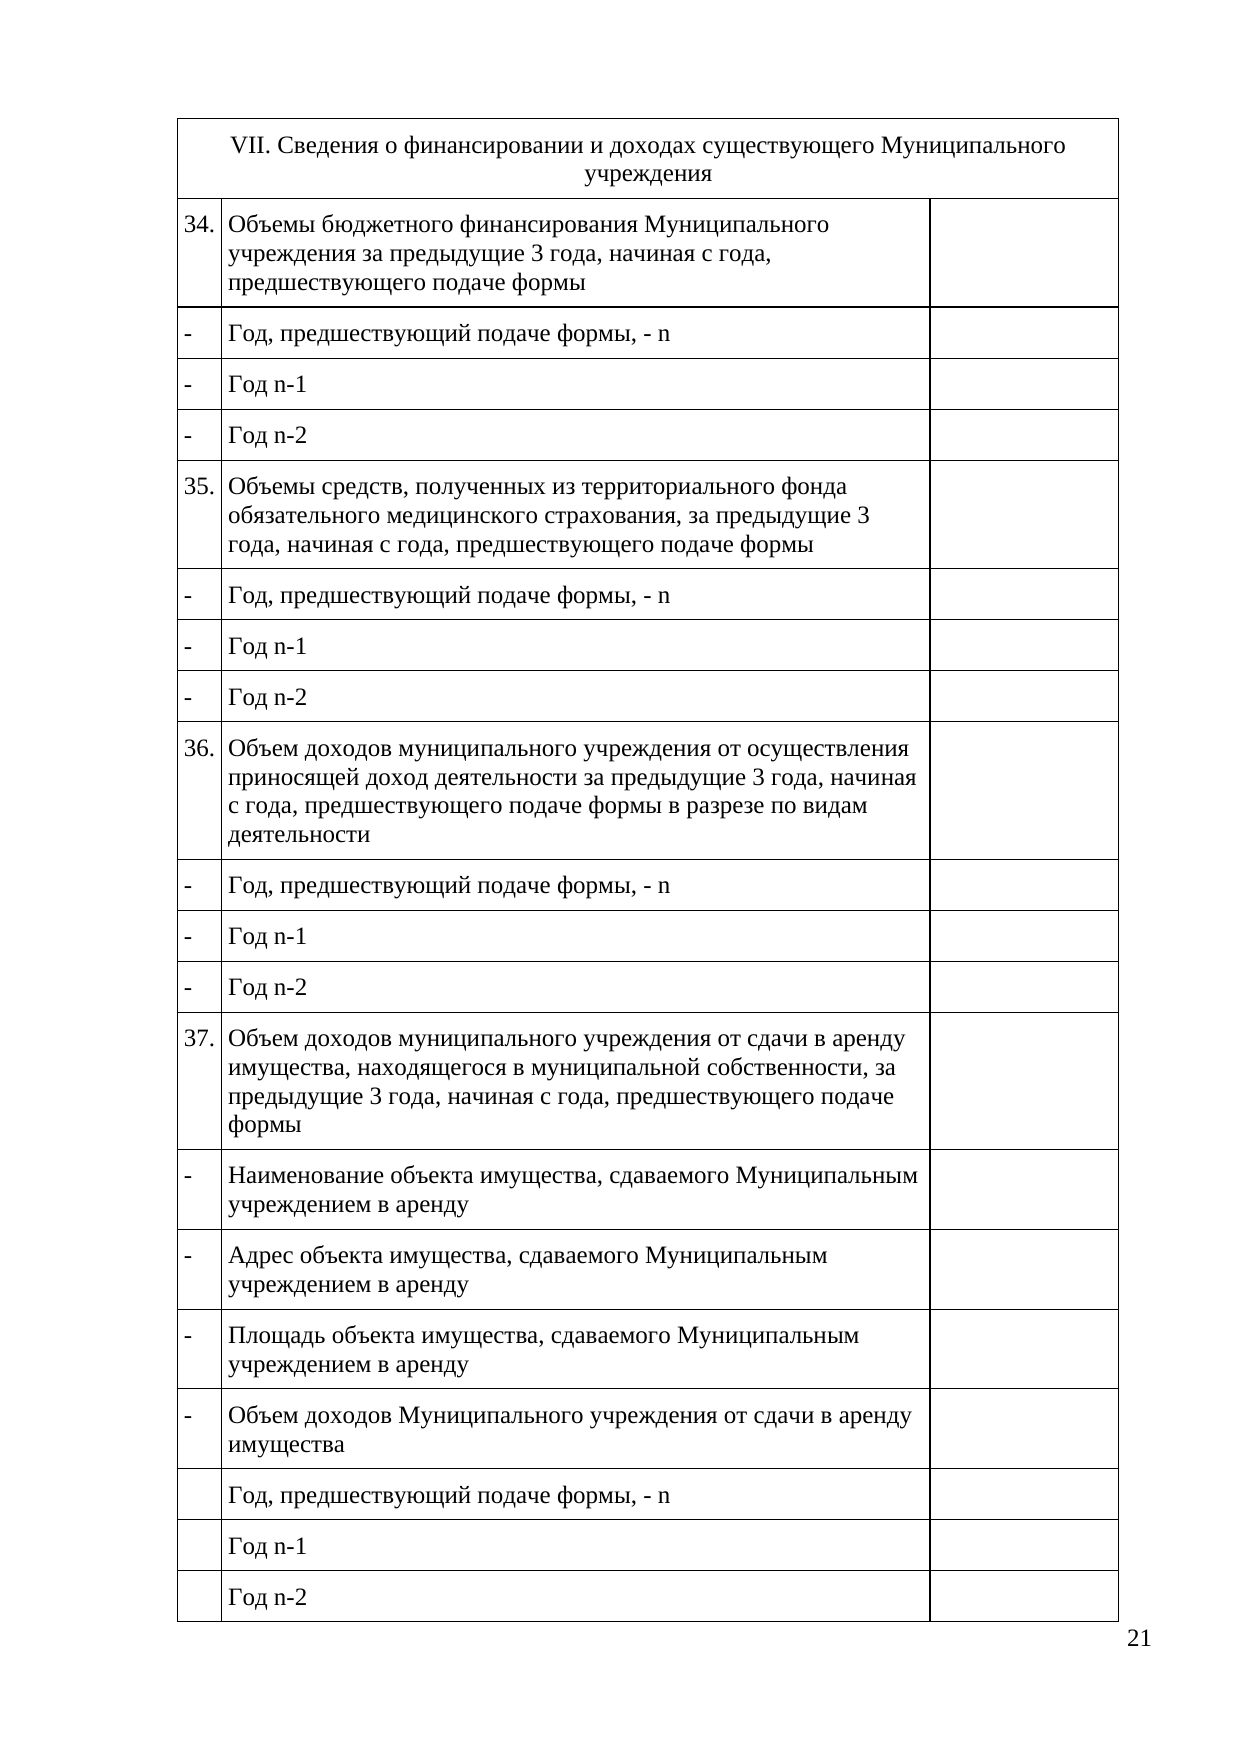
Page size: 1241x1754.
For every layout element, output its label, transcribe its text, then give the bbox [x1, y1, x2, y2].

table_cell [931, 671, 1118, 721]
table_cell Год n-1 [222, 1520, 929, 1570]
table_cell Объем доходов муниципального учреждения от сдачи в аренду имущества, находящегося в муниципальной собственности, за предыдущие 3 года, начиная с года, предшествующего подаче формы [222, 1013, 929, 1149]
table_cell Объемы бюджетного финансирования Муниципального учреждения за предыдущие 3 года, начиная с года, предшествующего подаче формы [222, 199, 929, 306]
table_cell [931, 1389, 1118, 1468]
table_cell Год n-1 [222, 620, 929, 670]
table_cell Год n-2 [222, 671, 929, 721]
table_cell [931, 1469, 1118, 1519]
table_cell Год, предшествующий подаче формы, - n [222, 569, 929, 619]
table_cell - [178, 1230, 221, 1308]
table_cell - [178, 308, 221, 357]
table_cell [931, 308, 1118, 357]
table_cell [931, 620, 1118, 670]
table_cell - [178, 1310, 221, 1388]
table_cell Год, предшествующий подаче формы, - n [222, 1469, 929, 1519]
table_cell - [178, 860, 221, 909]
table_cell Год n-1 [222, 911, 929, 961]
table_cell [931, 410, 1118, 459]
table_cell Площадь объекта имущества, сдаваемого Муниципальным учреждением в аренду [222, 1310, 929, 1388]
table_cell [931, 911, 1118, 961]
table_cell - [178, 1389, 221, 1468]
table_cell [931, 359, 1118, 408]
table_cell Год, предшествующий подаче формы, - n [222, 308, 929, 357]
table_cell Год n-2 [222, 410, 929, 459]
table_cell [931, 722, 1118, 858]
table_cell - [178, 620, 221, 670]
table_cell [931, 1230, 1118, 1308]
table_cell Объемы средств, полученных из территориального фонда обязательного медицинского страхования, за предыдущие 3 года, начиная с года, предшествующего подаче формы [222, 461, 929, 568]
table_cell Наименование объекта имущества, сдаваемого Муниципальным учреждением в аренду [222, 1150, 929, 1229]
table_cell [178, 1571, 221, 1621]
table_cell Год n-1 [222, 359, 929, 408]
table_cell 34. [178, 199, 221, 306]
table_cell [931, 1310, 1118, 1388]
table_cell - [178, 410, 221, 459]
table_cell Год, предшествующий подаче формы, - n [222, 860, 929, 909]
table_cell VII. Сведения о финансировании и доходах существующего Муниципального учреждения [178, 119, 1118, 198]
table_cell [931, 1150, 1118, 1229]
table_cell [178, 1520, 221, 1570]
table_cell 36. [178, 722, 221, 858]
table_cell - [178, 569, 221, 619]
table_cell Год n-2 [222, 1571, 929, 1621]
table_cell [931, 461, 1118, 568]
table_cell 37. [178, 1013, 221, 1149]
table_cell [931, 569, 1118, 619]
table_cell - [178, 911, 221, 961]
table_cell Объем доходов Муниципального учреждения от сдачи в аренду имущества [222, 1389, 929, 1468]
table_cell [931, 1520, 1118, 1570]
table_cell 35. [178, 461, 221, 568]
table_cell [931, 199, 1118, 306]
table_cell [931, 962, 1118, 1012]
table_cell - [178, 1150, 221, 1229]
table_cell - [178, 359, 221, 408]
table_cell [178, 1469, 221, 1519]
table_cell Адрес объекта имущества, сдаваемого Муниципальным учреждением в аренду [222, 1230, 929, 1308]
table_cell [931, 1013, 1118, 1149]
table_cell - [178, 671, 221, 721]
table_cell [931, 1571, 1118, 1621]
table_cell Объем доходов муниципального учреждения от осуществления приносящей доход деятельности за предыдущие 3 года, начиная с года, предшествующего подаче формы в разрезе по видам деятельности [222, 722, 929, 858]
table_cell [931, 860, 1118, 909]
table_cell - [178, 962, 221, 1012]
table_cell Год n-2 [222, 962, 929, 1012]
